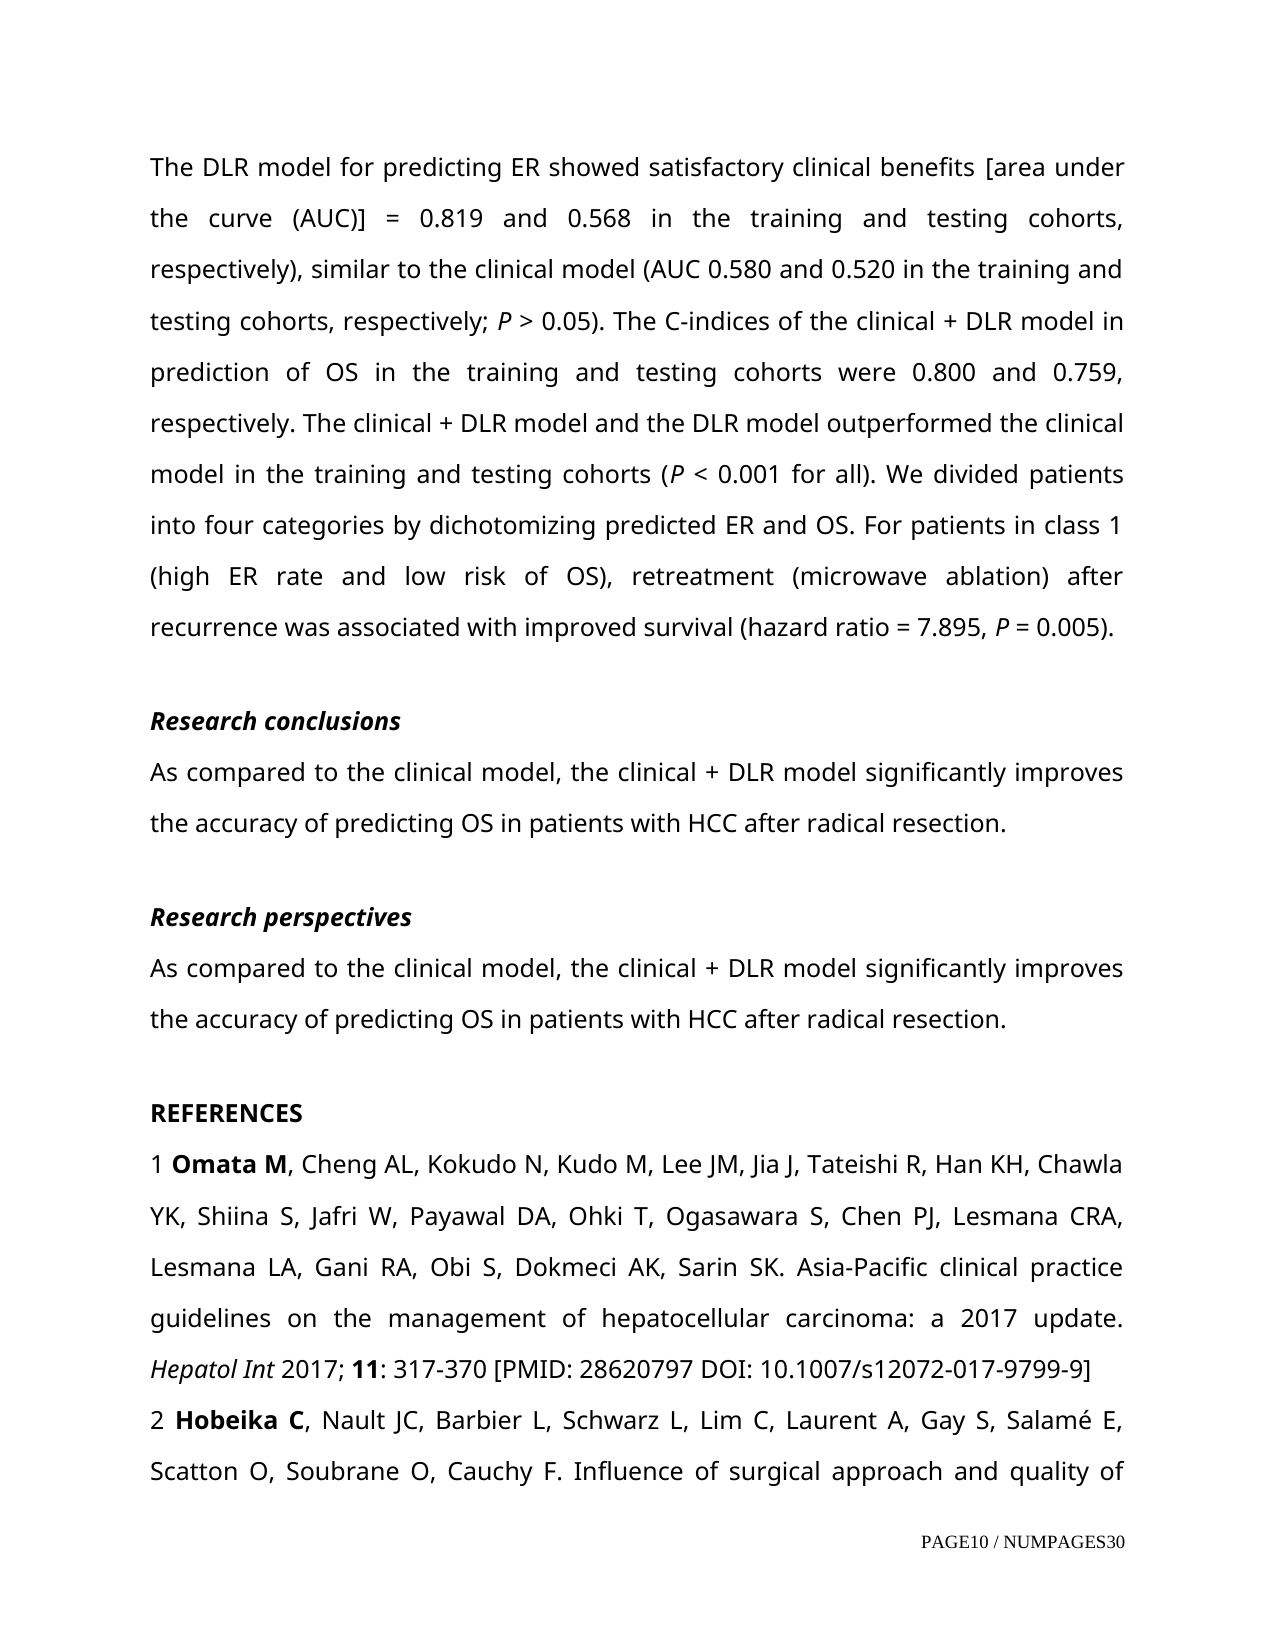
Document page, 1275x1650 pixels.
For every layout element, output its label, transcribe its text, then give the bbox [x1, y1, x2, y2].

text REFERENCES [150, 1096, 1125, 1130]
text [150, 1402, 1125, 1487]
text As compared to the clinical model, the clinical + DLR model significantly improves the accuracy of predicting OS in patients with HCC after radical resection. [150, 951, 1125, 1036]
text 1 Omata M, Cheng AL, Kokudo N, Kudo M, Lee JM, Jia J, Tateishi R, Han KH, Chawla YK, Shiina S, Jafri W, Payawal DA, Ohki T, Ogasawara S, Chen PJ, Lesmana CRA, Lesmana LA, Gani RA, Obi S, Dokmeci AK, Sarin SK. Asia-Pacific clinical practice guidelines on the management of hepatocellular carcinoma: a 2017 update. Hepatol Int 2017; 11: 317-370 [PMID: 28620797 DOI: 10.1007/s12072-017-9799-9] [150, 1147, 1125, 1385]
text The DLR model for predicting ER showed satisfactory clinical benefits [area under the curve (AUC)] = 0.819 and 0.568 in the training and testing cohorts, respectively), similar to the clinical model (AUC 0.580 and 0.520 in the training and testing cohorts, respectively; P > 0.05). The C-indices of the clinical + DLR model in prediction of OS in the training and testing cohorts were 0.800 and 0.759, respectively. The clinical + DLR model and the DLR model outperformed the clinical model in the training and testing cohorts (P < 0.001 for all). We divided patients into four categories by dichotomizing predicted ER and OS. For patients in class 1 (high ER rate and low risk of OS), retreatment (microwave ablation) after recurrence was associated with improved survival (hazard ratio = 7.895, P = 0.005). [150, 150, 1125, 643]
text Research perspectives [150, 900, 1125, 934]
text Research conclusions [150, 703, 1125, 738]
text As compared to the clinical model, the clinical + DLR model significantly improves the accuracy of predicting OS in patients with HCC after radical resection. [150, 754, 1125, 840]
